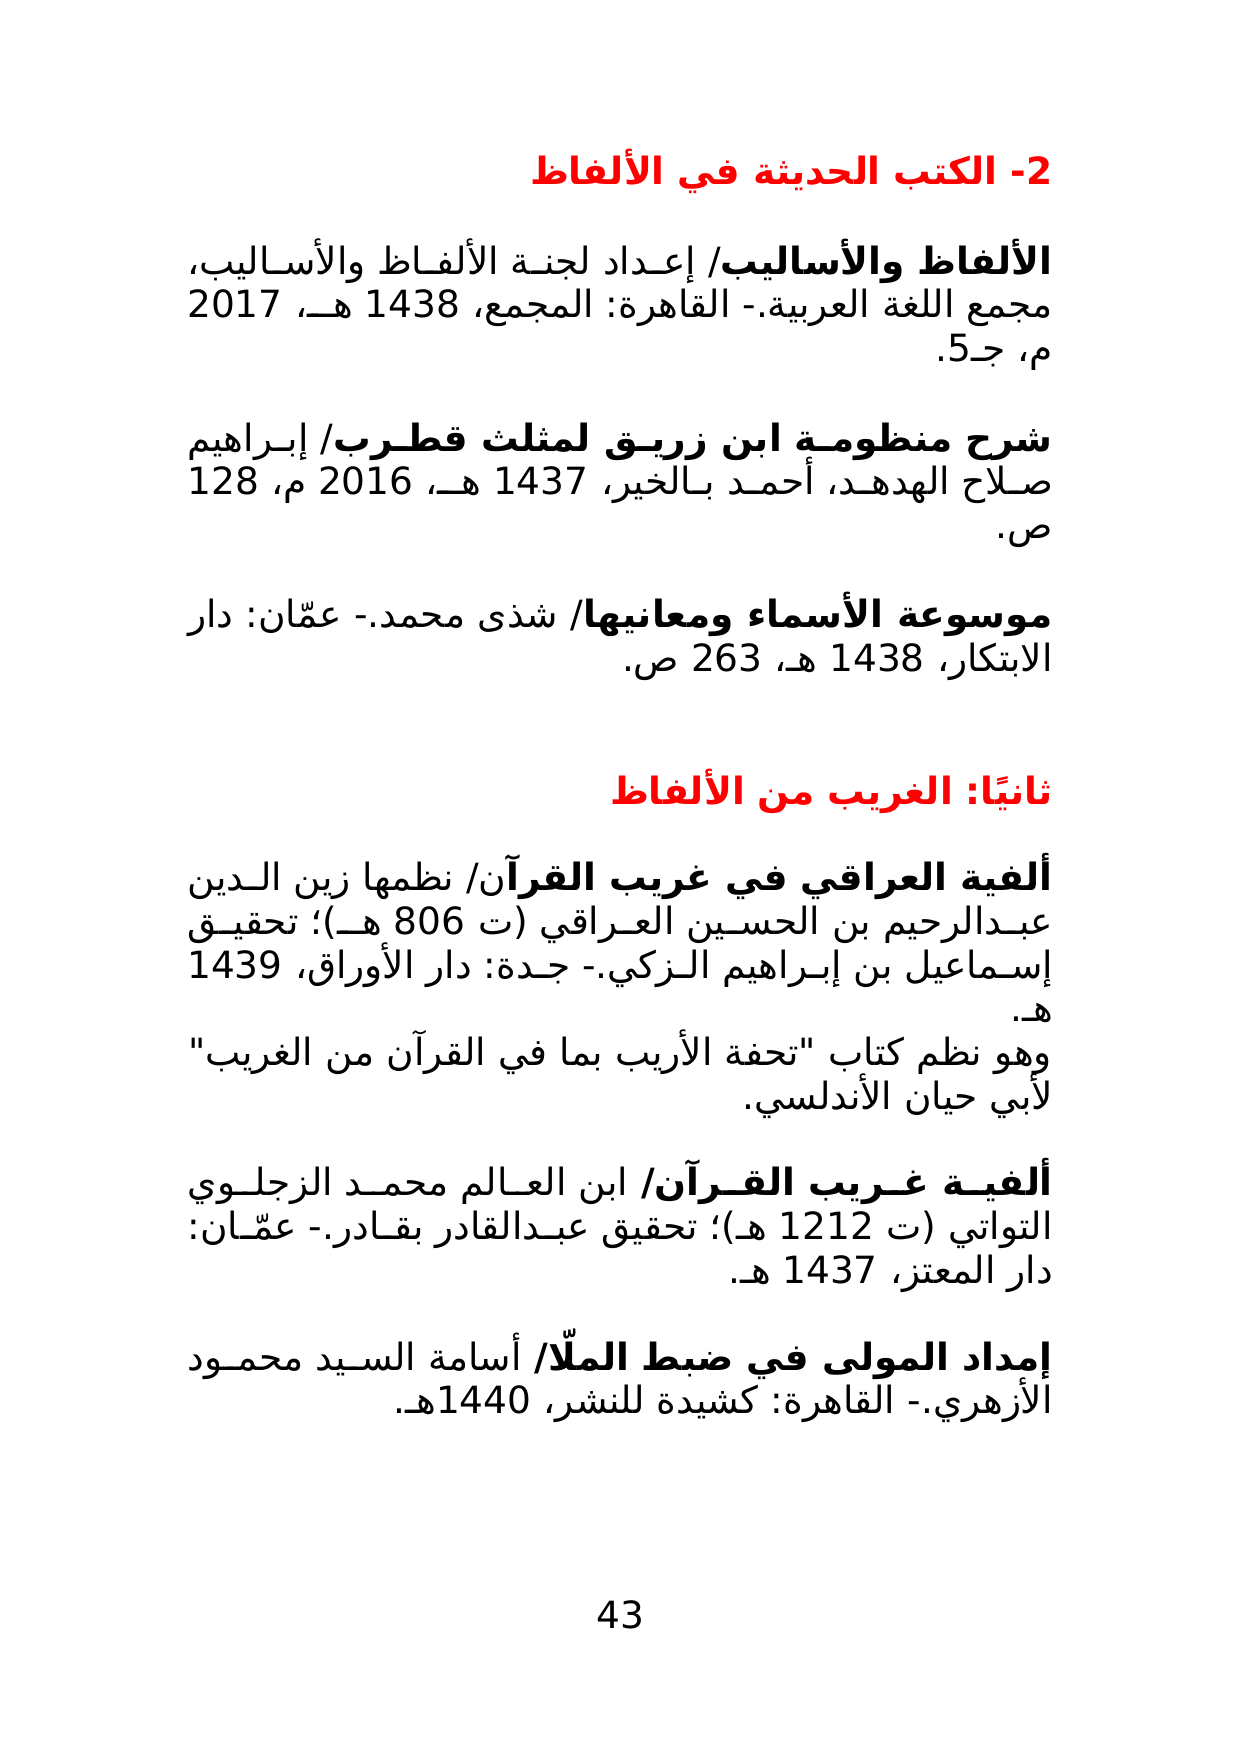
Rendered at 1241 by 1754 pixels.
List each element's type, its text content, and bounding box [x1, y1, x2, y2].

text موسوعة الأسماء ومعانيها/ شذى محمد.- عمّان: دار الابتكار، 1438 هـ، 263 ص. [187, 593, 1053, 680]
text وهو نظم كتاب "تحفة الأريب بما في القرآن من الغريب" لأبي حيان الأندلسي. [187, 1031, 1053, 1118]
text ألفية العراقي في غريب القرآن/ نظمها زين الدين عبدالرحيم بن الحسين العراقي (ت 806 هـ)؛ تحقيق إسماعيل بن إبراهيم الزكي.- جدة: دار الأوراق، 1439 هـ. [187, 856, 1053, 1031]
text ثانيًا: الغريب من الألفاظ [187, 769, 1053, 813]
text ألفية غريب القرآن/ ابن العالم محمد الزجلوي التواتي (ت 1212 هـ)؛ تحقيق عبدالقادر بقادر.- عمّان: دار المعتز، 1437 هـ. [187, 1161, 1053, 1292]
text الألفاظ والأساليب/ إعداد لجنة الألفاظ والأساليب، مجمع اللغة العربية.- القاهرة: المجمع، 1438 هـ، 2017 م، جـ5. [187, 239, 1053, 370]
text إمداد المولى في ضبط الملّا/ أسامة السيد محمود الأزهري.- القاهرة: كشيدة للنشر، 1440هـ. [187, 1335, 1053, 1422]
text شرح منظومة ابن زريق لمثلث قطرب/ إبراهيم صلاح الهدهد، أحمد بالخير، 1437 هـ، 2016 م، 128 ص. [187, 416, 1053, 547]
text 2- الكتب الحديثة في الألفاظ [187, 150, 1053, 194]
